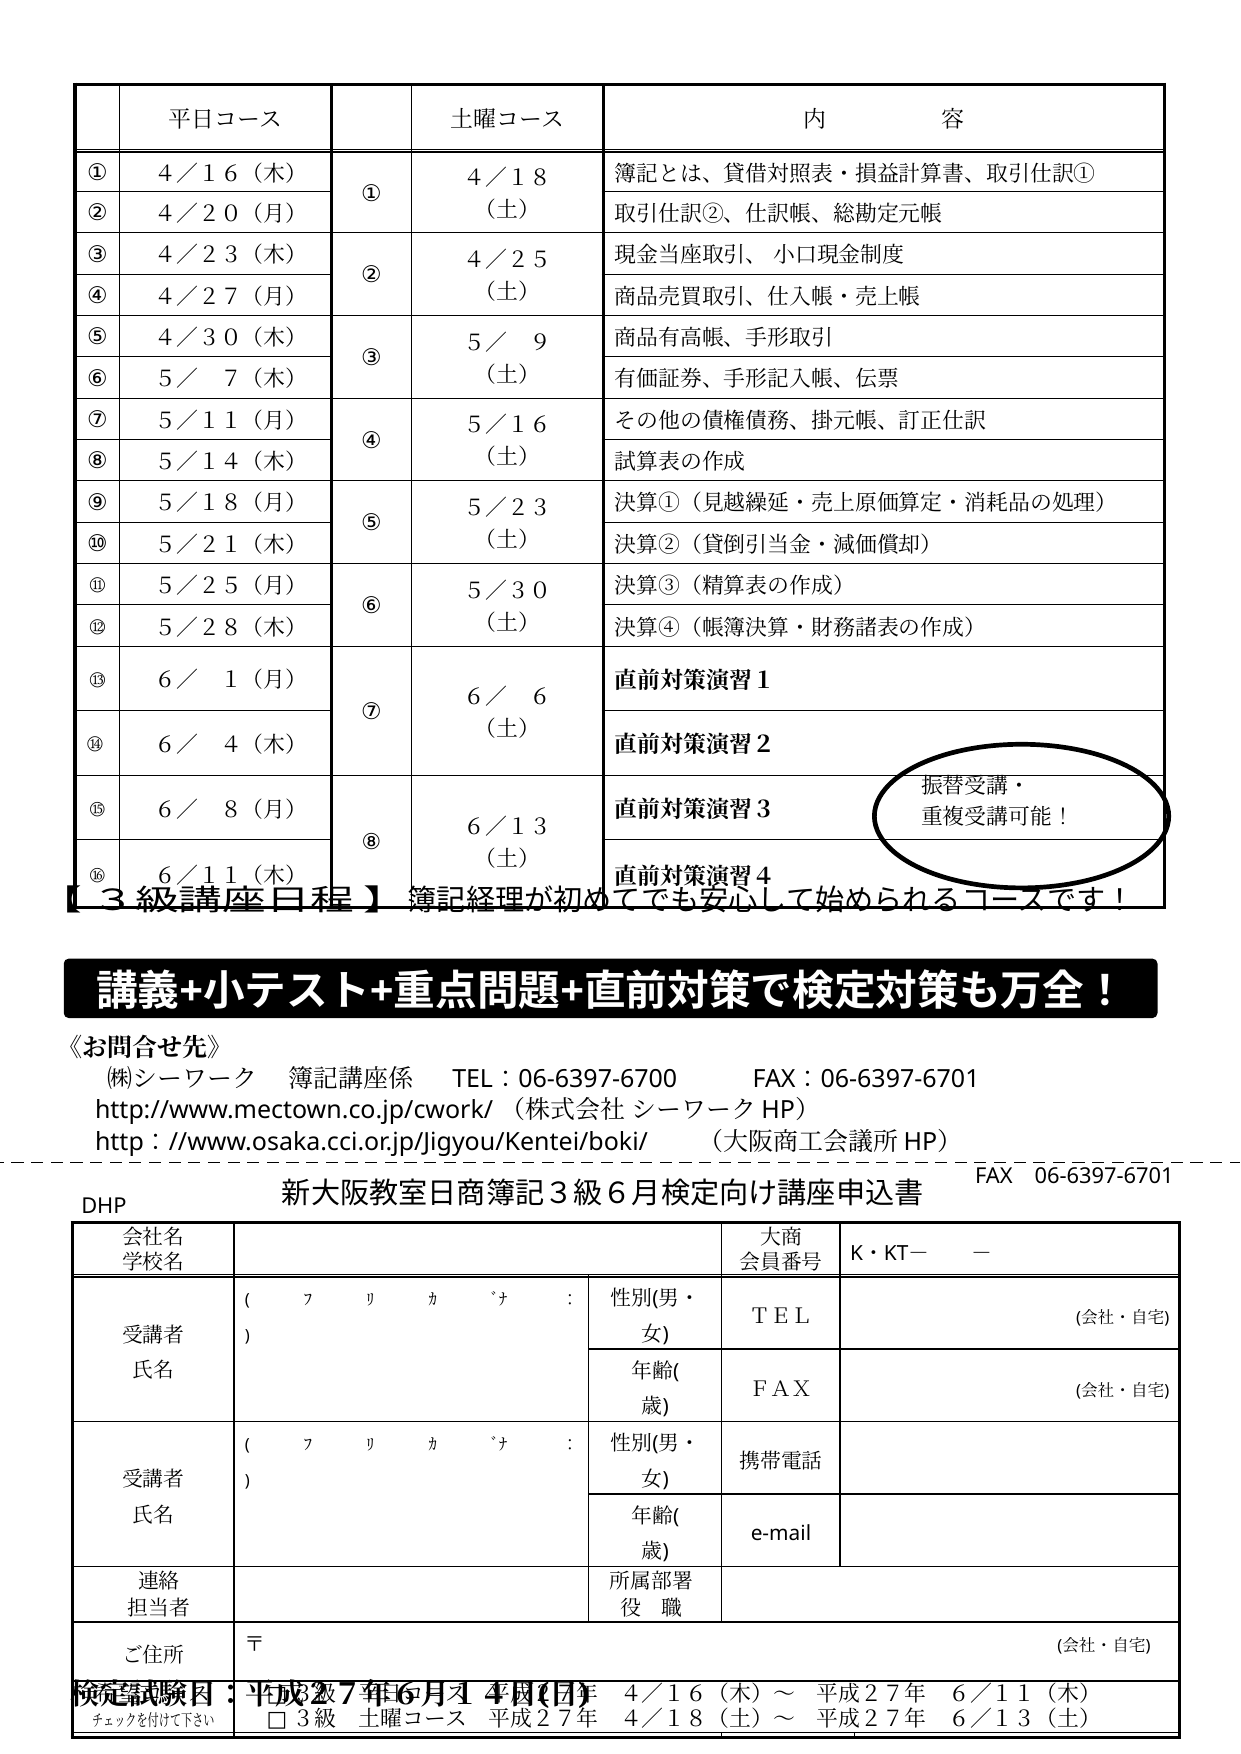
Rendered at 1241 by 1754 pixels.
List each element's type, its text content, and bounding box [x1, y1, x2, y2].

table_cell ４／１６（木） [120, 153, 330, 191]
table_cell ６／１１（木） [120, 840, 330, 906]
table_cell ⑮ [77, 776, 119, 839]
table_cell ⑨ [77, 481, 119, 522]
table_cell ⑯ [77, 840, 119, 906]
table_cell ⑦ [77, 399, 119, 439]
table_header 内 容 [605, 86, 1163, 149]
table_cell ⑧ [77, 440, 119, 480]
table_cell ③ [77, 233, 119, 273]
table_cell 簿記とは、貸借対照表・損益計算書、取引仕訳① [605, 153, 1163, 191]
table_cell 決算④（帳簿決算・財務諸表の作成） [605, 605, 1163, 646]
table_cell 現金当座取引、 小口現金制度 [605, 233, 1163, 273]
table_cell ⑬ [77, 647, 119, 710]
table_cell ５／２８（木） [120, 605, 330, 646]
table_cell 試算表の作成 [605, 440, 1163, 480]
table_cell ⑧ [333, 776, 411, 906]
table_cell 有価証券、手形記入帳、伝票 [605, 357, 1163, 397]
table_cell ４／２５ （土） [412, 233, 602, 315]
table_cell ⑩ [77, 523, 119, 563]
table_cell ６／ ６ （土） [412, 647, 602, 775]
table_cell ② [333, 233, 411, 315]
table_cell ５／ ７（木） [120, 357, 330, 397]
table_cell ① [77, 153, 119, 191]
table_cell ５／１１（月） [120, 399, 330, 439]
table_header [77, 86, 119, 149]
table_cell ５／１６ （土） [412, 399, 602, 480]
table_cell ５／２５（月） [120, 564, 330, 604]
table_cell ⑥ [77, 357, 119, 397]
table_cell 決算①（見越繰延・売上原価算定・消耗品の処理） [605, 481, 1163, 522]
table_cell ５／２３ （土） [412, 481, 602, 563]
table_cell ６／１３ （土） [412, 776, 602, 906]
table_header 平日コース [120, 86, 330, 149]
table_cell ⑥ [333, 564, 411, 646]
table_cell 決算③（精算表の作成） [605, 564, 1163, 604]
table_cell ４／１８ （土） [412, 153, 602, 232]
table_cell ⑫ [77, 605, 119, 646]
table_cell ５／ ９ （土） [412, 316, 602, 397]
table_cell ６／ ４（木） [120, 711, 330, 775]
table_cell ⑤ [333, 481, 411, 563]
table_cell ⑭ [77, 711, 119, 775]
table_cell その他の債権債務、掛元帳、訂正仕訳 [605, 399, 1163, 439]
table_cell ４／２７（月） [120, 275, 330, 315]
table_cell ５／１８（月） [120, 481, 330, 522]
table_cell ５／２１（木） [120, 523, 330, 563]
table_cell 決算②（貸倒引当金・減価償却） [605, 523, 1163, 563]
table_cell ⑤ [77, 316, 119, 356]
table_cell ④ [333, 399, 411, 480]
table_cell ６／ ８（月） [120, 776, 330, 839]
table_cell 直前対策演習３ [605, 776, 1163, 839]
table_header [333, 86, 411, 149]
table_cell ６／ １（月） [120, 647, 330, 710]
table_cell ④ [77, 275, 119, 315]
table_cell ① [333, 153, 411, 232]
table_header 土曜コース [412, 86, 602, 149]
table_cell 商品売買取引、仕入帳・売上帳 [605, 275, 1163, 315]
table_cell ③ [333, 316, 411, 397]
table_cell ４／３０（木） [120, 316, 330, 356]
table_cell 商品有高帳、手形取引 [605, 316, 1163, 356]
table_cell ４／２０（月） [120, 192, 330, 232]
table_cell ⑦ [333, 647, 411, 775]
table_cell ② [77, 192, 119, 232]
table_cell 直前対策演習２ [605, 711, 1163, 775]
table_cell 直前対策演習４ [605, 840, 1163, 906]
table_cell 直前対策演習１ [605, 647, 1163, 710]
table_cell ⑪ [77, 564, 119, 604]
table_cell ４／２３（木） [120, 233, 330, 273]
table_cell 取引仕訳②、仕訳帳、総勘定元帳 [605, 192, 1163, 232]
table_cell ５／１４（木） [120, 440, 330, 480]
table_cell ５／３０ （土） [412, 564, 602, 646]
